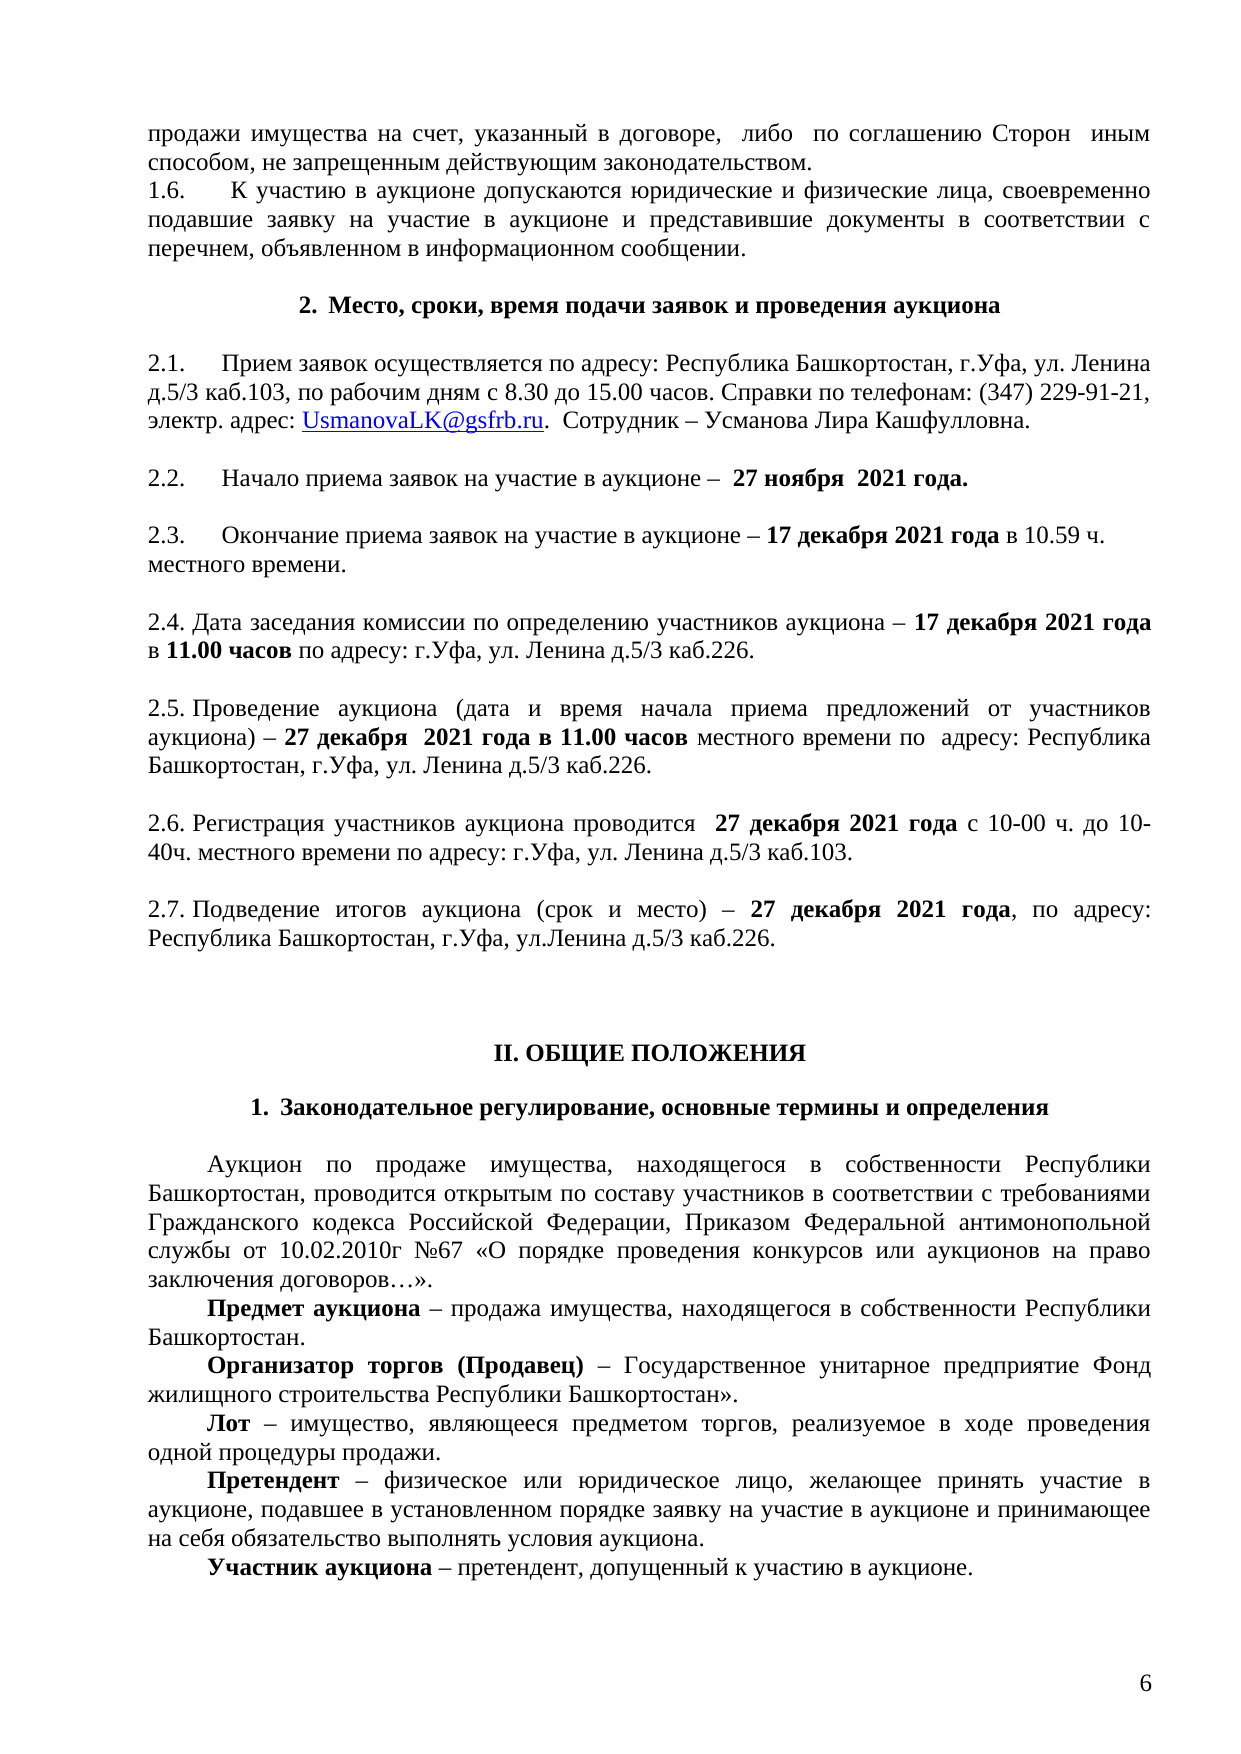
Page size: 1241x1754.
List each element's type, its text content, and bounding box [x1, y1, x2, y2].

list Прием заявок осуществляется по адресу: Республика Башкортостан, г.Уфа, ул. Ленина д.5/3 каб.103, по рабочим дням с 8.30 до 15.00 часов. Справки по телефонам: (347) 229-91-21, электр. адрес: UsmanovaLK@gsfrb.ru. Сотрудник – Усманова Лира Кашфулловна. [148, 348, 1152, 434]
list Начало приема заявок на участие в аукционе – 27 ноября 2021 года. [148, 463, 1152, 492]
list Регистрация участников аукциона проводится 27 декабря 2021 года с 10-00 ч. до 10-40ч. местного времени по адресу: г.Уфа, ул. Ленина д.5/3 каб.103. [148, 808, 1152, 866]
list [148, 118, 1152, 176]
text Аукцион по продаже имущества, находящегося в собственности Республики Башкортостан, проводится открытым по составу участников в соответствии с требованиями Гражданского кодекса Российской Федерации, Приказом Федеральной антимонопольной службы от 10.02.2010г №67 «О порядке проведения конкурсов или аукционов на право заключения договоров…». [148, 1149, 1152, 1293]
text 1. Законодательное регулирование, основные термины и определения [148, 1092, 1152, 1121]
text Предмет аукциона – продажа имущества, находящегося в собственности Республики Башкортостан. [148, 1293, 1152, 1351]
text Лот – имущество, являющееся предметом торгов, реализуемое в ходе проведения одной процедуры продажи. [148, 1408, 1152, 1466]
text Участник аукциона – претендент, допущенный к участию в аукционе. [148, 1552, 1152, 1581]
text Претендент – физическое или юридическое лицо, желающее принять участие в аукционе, подавшее в установленном порядке заявку на участие в аукционе и принимающее на себя обязательство выполнять условия аукциона. [148, 1466, 1152, 1552]
list Окончание приема заявок на участие в аукционе – 17 декабря 2021 года в 10.59 ч. местного времени. [148, 521, 1152, 578]
list Подведение итогов аукциона (срок и место) – 27 декабря 2021 года, по адресу: Республика Башкортостан, г.Уфа, ул.Ленина д.5/3 каб.226. [148, 894, 1152, 952]
list К участию в аукционе допускаются юридические и физические лица, своевременно подавшие заявку на участие в аукционе и представившие документы в соответствии с перечнем, объявленном в информационном сообщении. [148, 176, 1152, 262]
list Проведение аукциона (дата и время начала приема предложений от участников аукциона) – 27 декабря 2021 года в 11.00 часов местного времени по адресу: Республика Башкортостан, г.Уфа, ул. Ленина д.5/3 каб.226. [148, 693, 1152, 779]
text Организатор торгов (Продавец) – Государственное унитарное предприятие Фонд жилищного строительства Республики Башкортостан». [148, 1351, 1152, 1408]
text II. ОБЩИЕ ПОЛОЖЕНИЯ [148, 1038, 1152, 1067]
list Место, сроки, время подачи заявок и проведения аукциона [148, 291, 1152, 319]
list Дата заседания комиссии по определению участников аукциона – 17 декабря 2021 года в 11.00 часов по адресу: г.Уфа, ул. Ленина д.5/3 каб.226. [148, 607, 1152, 664]
